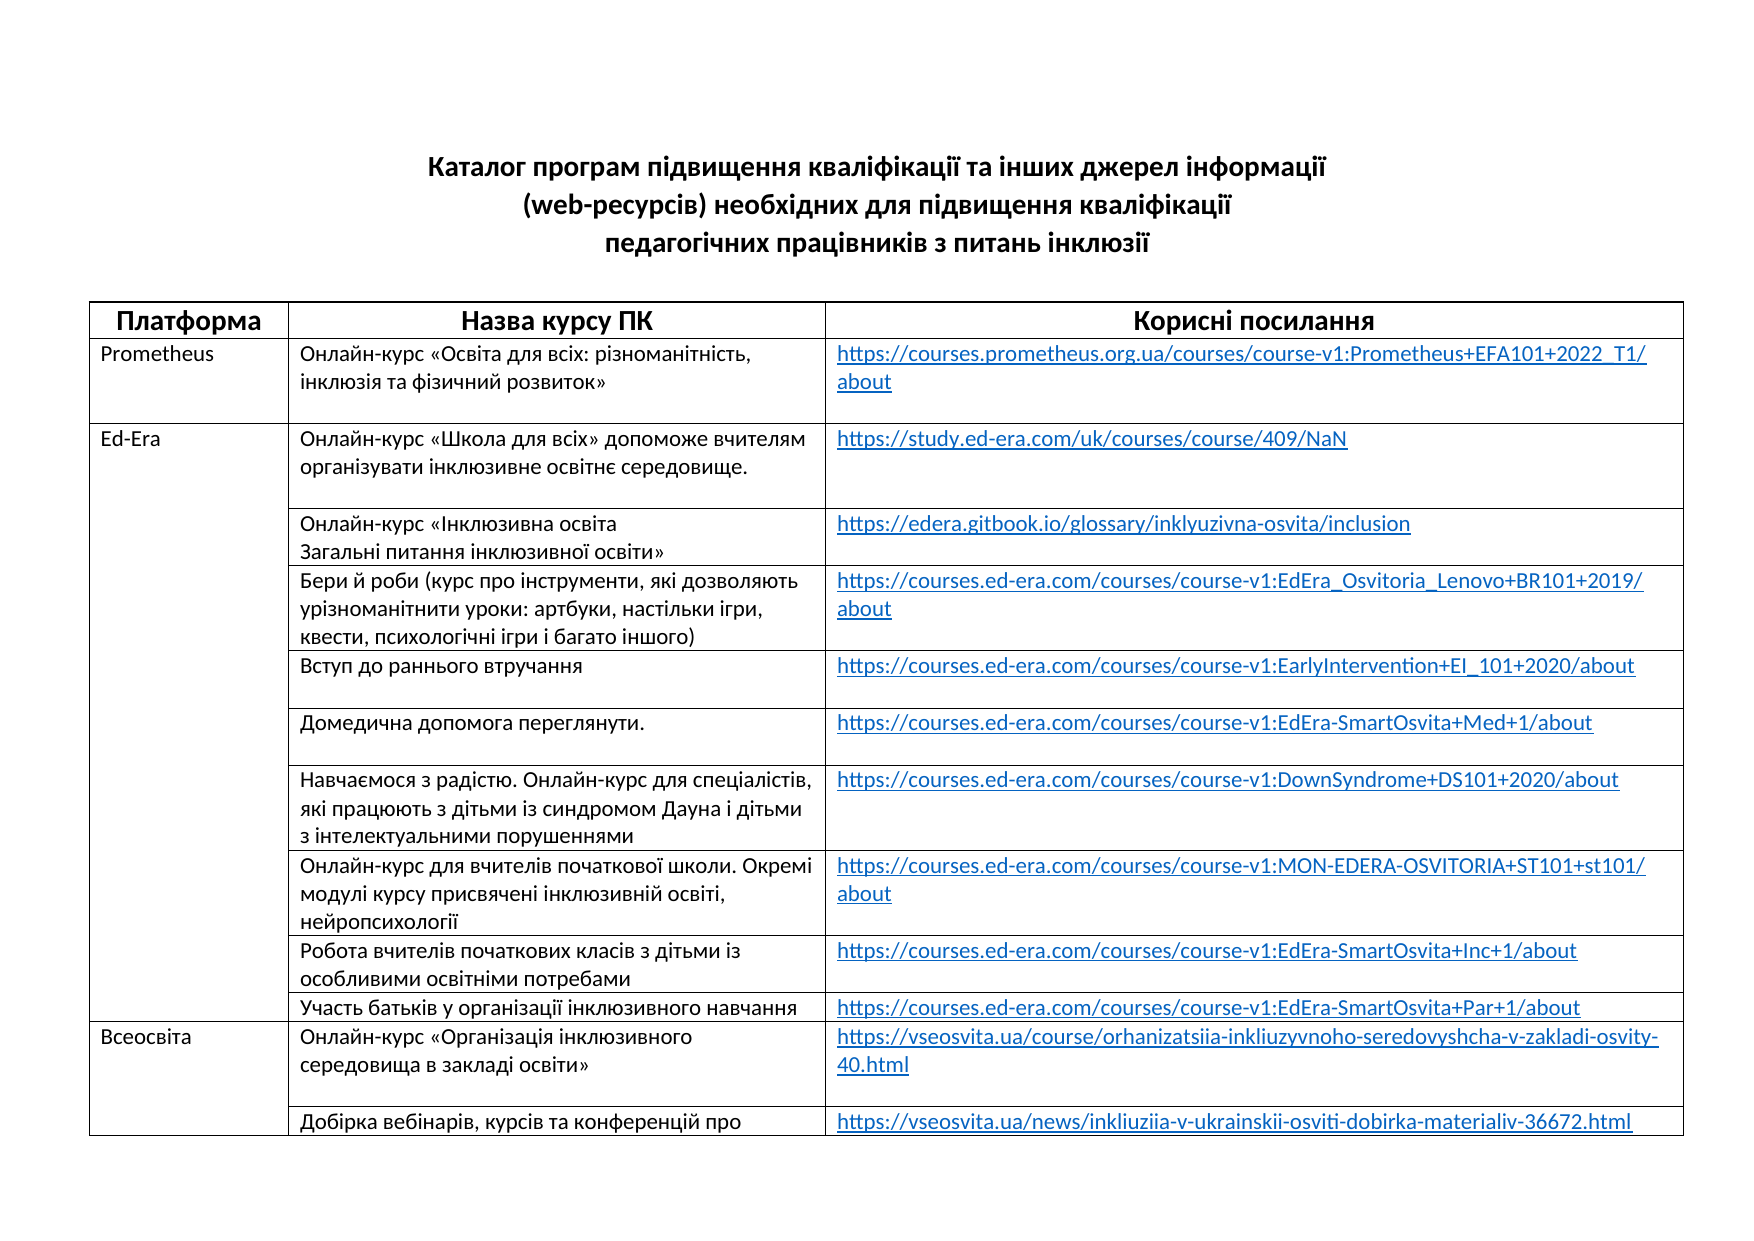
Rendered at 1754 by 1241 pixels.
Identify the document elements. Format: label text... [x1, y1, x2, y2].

table_cell Бери й роби (курс про інструменти, які дозволяють урізноманітнити уроки: артбуки, настільки ігри, квести, психологічні ігри і багато іншого) [289, 566, 825, 650]
table_cell Ed-Era [90, 424, 288, 1021]
table_cell Домедична допомога переглянути. [289, 709, 825, 764]
table_cell https://edera.gitbook.io/glossary/inklyuzivna-osvita/inclusion [826, 509, 1683, 565]
table_cell https://courses.ed-era.com/courses/course-v1:EdEra_Osvitoria_Lenovo+BR101+2019/about [826, 566, 1683, 650]
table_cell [826, 1107, 1683, 1135]
table_cell Навчаємося з радістю. Онлайн-курс для спеціалістів, які працюють з дітьми із синдромом Дауна і дітьми з інтелектуальними порушеннями [289, 766, 825, 850]
table_cell https://courses.ed-era.com/courses/course-v1:DownSyndrome+DS101+2020/about [826, 766, 1683, 850]
table_cell https://vseosvita.ua/course/orhanizatsiia-inkliuzyvnoho-seredovyshcha-v-zakladi-osvity-40.html [826, 1022, 1683, 1106]
text педагогічних працівників з питань інклюзії [88, 224, 1665, 260]
table_cell https://courses.ed-era.com/courses/course-v1:EdEra-SmartOsvita+Inc+1/about [826, 936, 1683, 992]
table_header Назва курсу ПК [289, 303, 825, 338]
text (web-ресурсів) необхідних для підвищення кваліфікації [88, 186, 1665, 222]
table_cell Всеосвіта [90, 1022, 288, 1135]
table_cell Онлайн-курс «Освіта для всіх: різноманітність, інклюзія та фізичний розвиток» [289, 339, 825, 423]
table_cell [289, 1107, 825, 1135]
table_cell https://study.ed-era.com/uk/courses/course/409/NaN [826, 424, 1683, 508]
text Каталог програм підвищення кваліфікації та інших джерел інформації [88, 148, 1665, 183]
table_cell https://courses.ed-era.com/courses/course-v1:EdEra-SmartOsvita+Par+1/about [826, 993, 1683, 1021]
table_cell Prometheus [90, 339, 288, 423]
table_cell Онлайн-курс «Школа для всіх» допоможе вчителям організувати інклюзивне освітнє середовище. [289, 424, 825, 508]
table_cell Робота вчителів початкових класів з дітьми із особливими освітніми потребами [289, 936, 825, 992]
table_header Корисні посилання [826, 303, 1683, 338]
table_cell Онлайн-курс «Інклюзивна освіта Загальні питання інклюзивної освіти» [289, 509, 825, 565]
table_cell https://courses.ed-era.com/courses/course-v1:EdEra-SmartOsvita+Med+1/about [826, 709, 1683, 764]
table_cell https://courses.prometheus.org.ua/courses/course-v1:Prometheus+EFA101+2022_T1/about [826, 339, 1683, 423]
table_cell Онлайн-курс для вчителів початкової школи. Окремі модулі курсу присвячені інклюзивній освіті, нейропсихології [289, 851, 825, 935]
table_cell https://courses.ed-era.com/courses/course-v1:MON-EDERA-OSVITORIA+ST101+st101/about [826, 851, 1683, 935]
table_cell Онлайн-курс «Організація інклюзивного середовища в закладі освіти» [289, 1022, 825, 1106]
table_header Платформа [90, 303, 288, 338]
table_cell https://courses.ed-era.com/courses/course-v1:EarlyIntervention+EI_101+2020/about [826, 651, 1683, 707]
table_cell Вступ до раннього втручання [289, 651, 825, 707]
table_cell Участь батьків у організації інклюзивного навчання [289, 993, 825, 1021]
